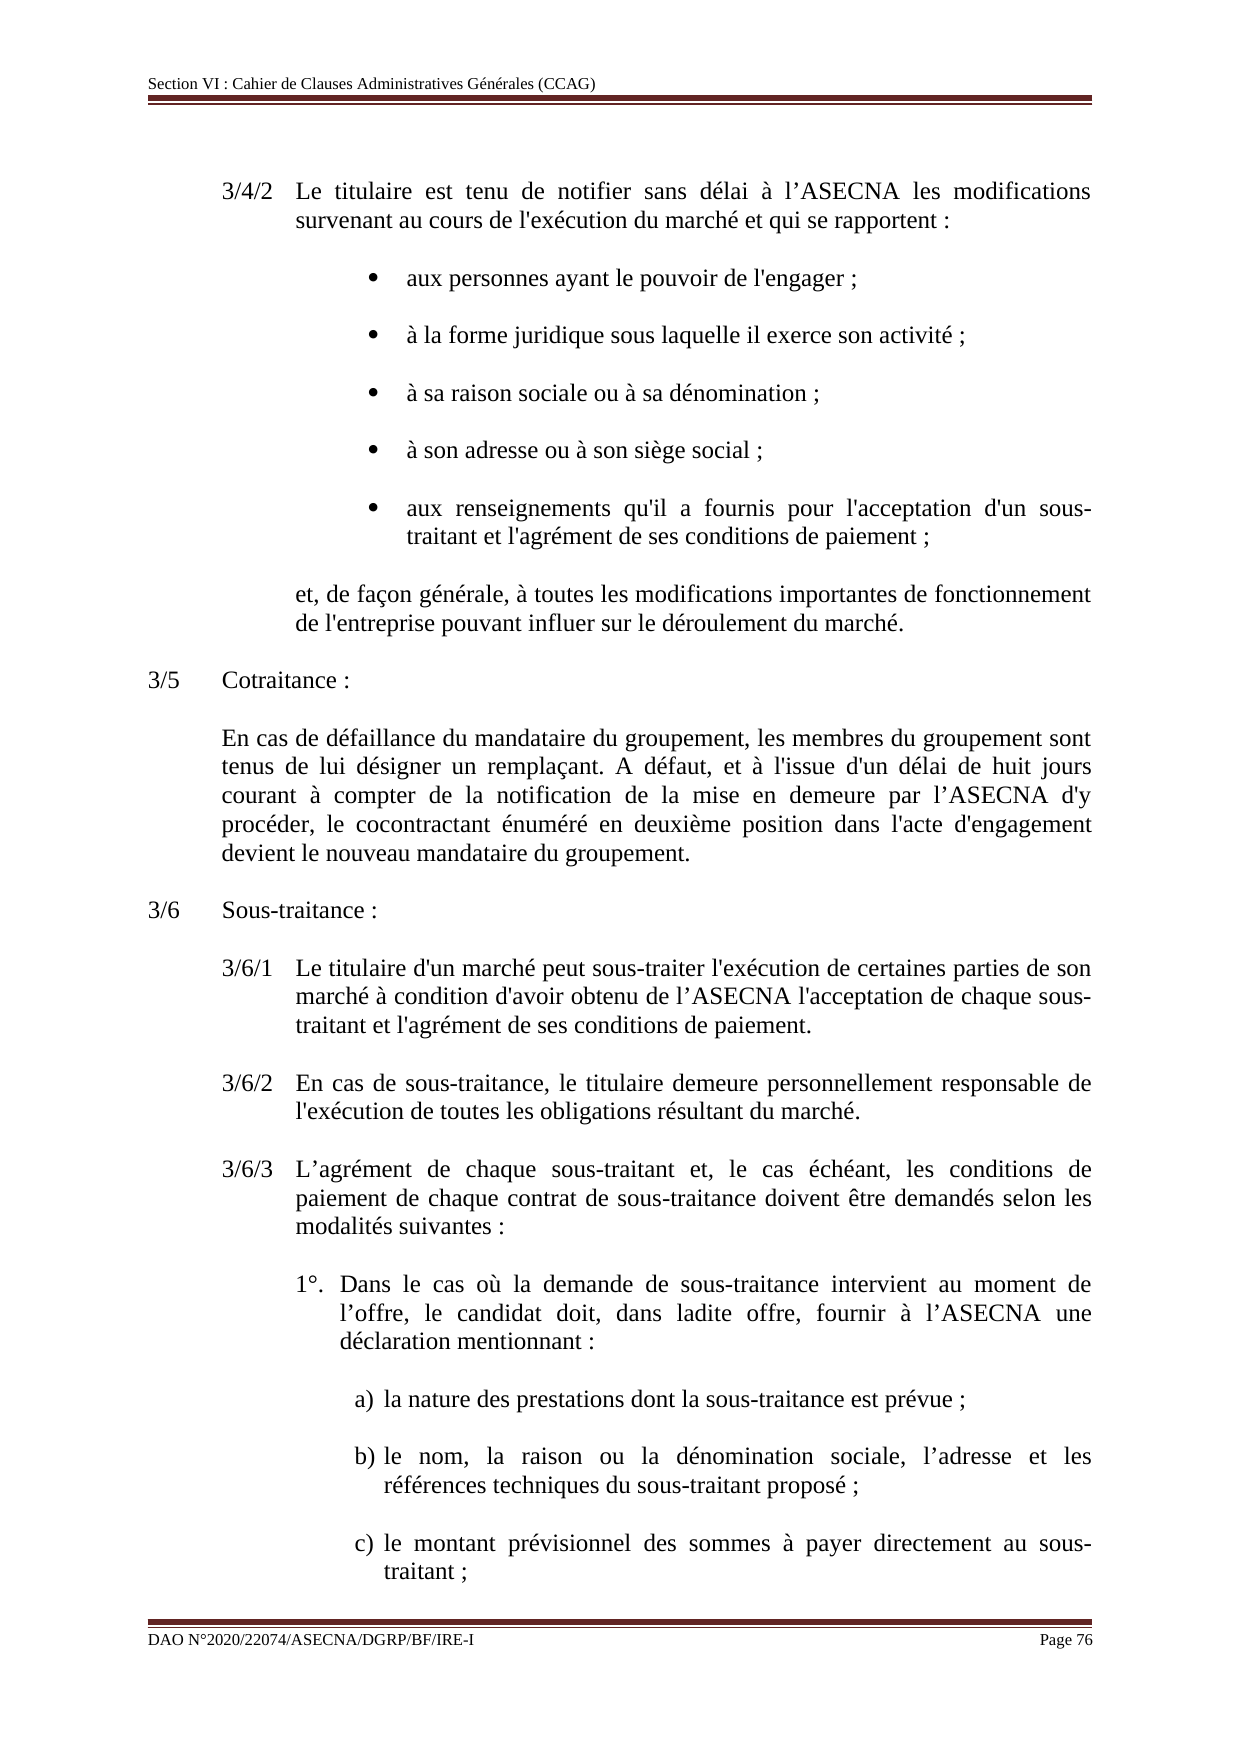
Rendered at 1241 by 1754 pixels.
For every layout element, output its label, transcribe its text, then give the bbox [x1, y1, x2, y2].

list à son adresse ou à son siège social ; [369, 435, 1092, 464]
list Le titulaire est tenu de notifier sans délai à l’ASECNA les modifications survenant au cours de l'exécution du marché et qui se rapportent : [222, 176, 1092, 234]
list à sa raison sociale ou à sa dénomination ; [369, 378, 1092, 406]
list Dans le cas où la demande de sous-traitance intervient au moment de l’offre, le candidat doit, dans ladite offre, fournir à l’ASECNA une déclaration mentionnant : [295, 1269, 1092, 1355]
list Le titulaire d'un marché peut sous-traiter l'exécution de certaines parties de son marché à condition d'avoir obtenu de l’ASECNA l'acceptation de chaque sous-traitant et l'agrément de ses conditions de paiement. [222, 953, 1092, 1039]
list le nom, la raison ou la dénomination sociale, l’adresse et les références techniques du sous-traitant proposé ; [354, 1441, 1092, 1499]
text En cas de défaillance du mandataire du groupement, les membres du groupement sont tenus de lui désigner un remplaçant. A défaut, et à l'issue d'un délai de huit jours courant à compter de la notification de la mise en demeure par l’ASECNA d'y procéder, le cocontractant énuméré en deuxième position dans l'acte d'engagement devient le nouveau mandataire du groupement. [221, 723, 1092, 866]
list Cotraitance : [148, 665, 1092, 694]
list à la forme juridique sous laquelle il exerce son activité ; [369, 320, 1092, 349]
list aux personnes ayant le pouvoir de l'engager ; [369, 263, 1092, 291]
list Sous-traitance : [148, 895, 1092, 924]
list aux renseignements qu'il a fournis pour l'acceptation d'un sous-traitant et l'agrément de ses conditions de paiement ; [369, 493, 1092, 550]
text et, de façon générale, à toutes les modifications importantes de fonctionnement de l'entreprise pouvant influer sur le déroulement du marché. [295, 579, 1092, 636]
list L’agrément de chaque sous-traitant et, le cas échéant, les conditions de paiement de chaque contrat de sous-traitance doivent être demandés selon les modalités suivantes : [222, 1154, 1092, 1240]
list le montant prévisionnel des sommes à payer directement au sous-traitant ; [354, 1528, 1092, 1585]
list la nature des prestations dont la sous-traitance est prévue ; [354, 1384, 1092, 1413]
list En cas de sous-traitance, le titulaire demeure personnellement responsable de l'exécution de toutes les obligations résultant du marché. [222, 1068, 1092, 1125]
